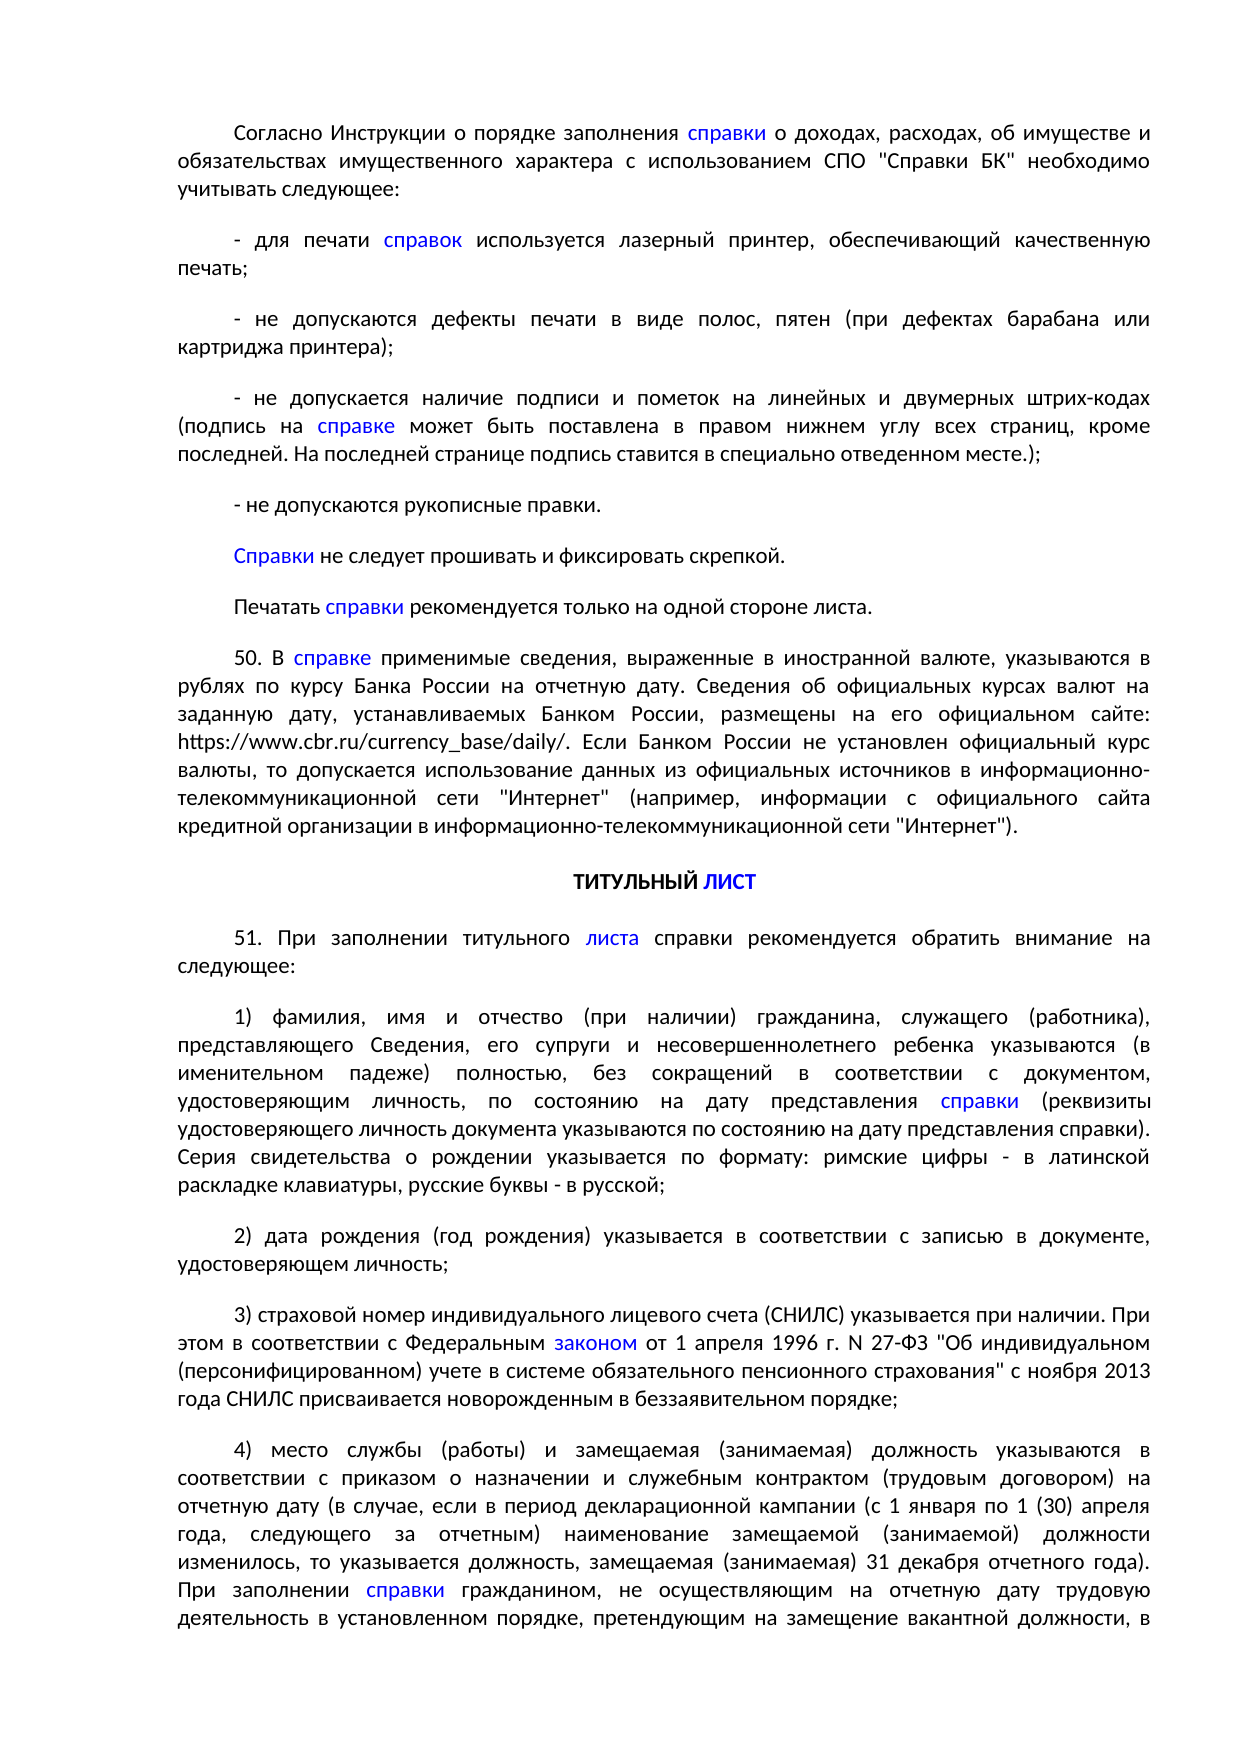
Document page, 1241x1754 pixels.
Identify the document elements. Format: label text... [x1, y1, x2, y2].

text Печатать справки рекомендуется только на одной стороне листа. [177, 592, 1152, 620]
text Справки не следует прошивать и фиксировать скрепкой. [177, 541, 1152, 569]
text - не допускаются дефекты печати в виде полос, пятен (при дефектах барабана или картриджа принтера); [177, 304, 1152, 360]
text 3) страховой номер индивидуального лицевого счета (СНИЛС) указывается при наличии. При этом в соответствии с Федеральным законом от 1 апреля 1996 г. N 27-ФЗ "Об индивидуальном (персонифицированном) учете в системе обязательного пенсионного страхования" с ноября 2013 года СНИЛС присваивается новорожденным в беззаявительном порядке; [177, 1300, 1152, 1412]
text 51. При заполнении титульного листа справки рекомендуется обратить внимание на следующее: [177, 923, 1152, 979]
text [177, 1435, 1152, 1631]
text Согласно Инструкции о порядке заполнения справки о доходах, расходах, об имуществе и обязательствах имущественного характера с использованием СПО "Справки БК" необходимо учитывать следующее: [177, 118, 1152, 202]
text - не допускаются рукописные правки. [177, 490, 1152, 518]
text - не допускается наличие подписи и пометок на линейных и двумерных штрих-кодах (подпись на справке может быть поставлена в правом нижнем углу всех страниц, кроме последней. На последней странице подпись ставится в специально отведенном месте.); [177, 383, 1152, 467]
text 1) фамилия, имя и отчество (при наличии) гражданина, служащего (работника), представляющего Сведения, его супруги и несовершеннолетнего ребенка указываются (в именительном падеже) полностью, без сокращений в соответствии с документом, удостоверяющим личность, по состоянию на дату представления справки (реквизиты удостоверяющего личность документа указываются по состоянию на дату представления справки). Серия свидетельства о рождении указывается по формату: римские цифры - в латинской раскладке клавиатуры, русские буквы - в русской; [177, 1002, 1152, 1198]
text - для печати справок используется лазерный принтер, обеспечивающий качественную печать; [177, 225, 1152, 281]
text 2) дата рождения (год рождения) указывается в соответствии с записью в документе, удостоверяющем личность; [177, 1221, 1152, 1277]
text 50. В справке применимые сведения, выраженные в иностранной валюте, указываются в рублях по курсу Банка России на отчетную дату. Сведения об официальных курсах валют на заданную дату, устанавливаемых Банком России, размещены на его официальном сайте: https://www.cbr.ru/currency_base/daily/. Если Банком России не установлен официальный курс валюты, то допускается использование данных из официальных источников в информационно-телекоммуникационной сети "Интернет" (например, информации с официального сайта кредитной организации в информационно-телекоммуникационной сети "Интернет"). [177, 643, 1152, 839]
title ТИТУЛЬНЫЙ ЛИСТ [177, 867, 1152, 895]
